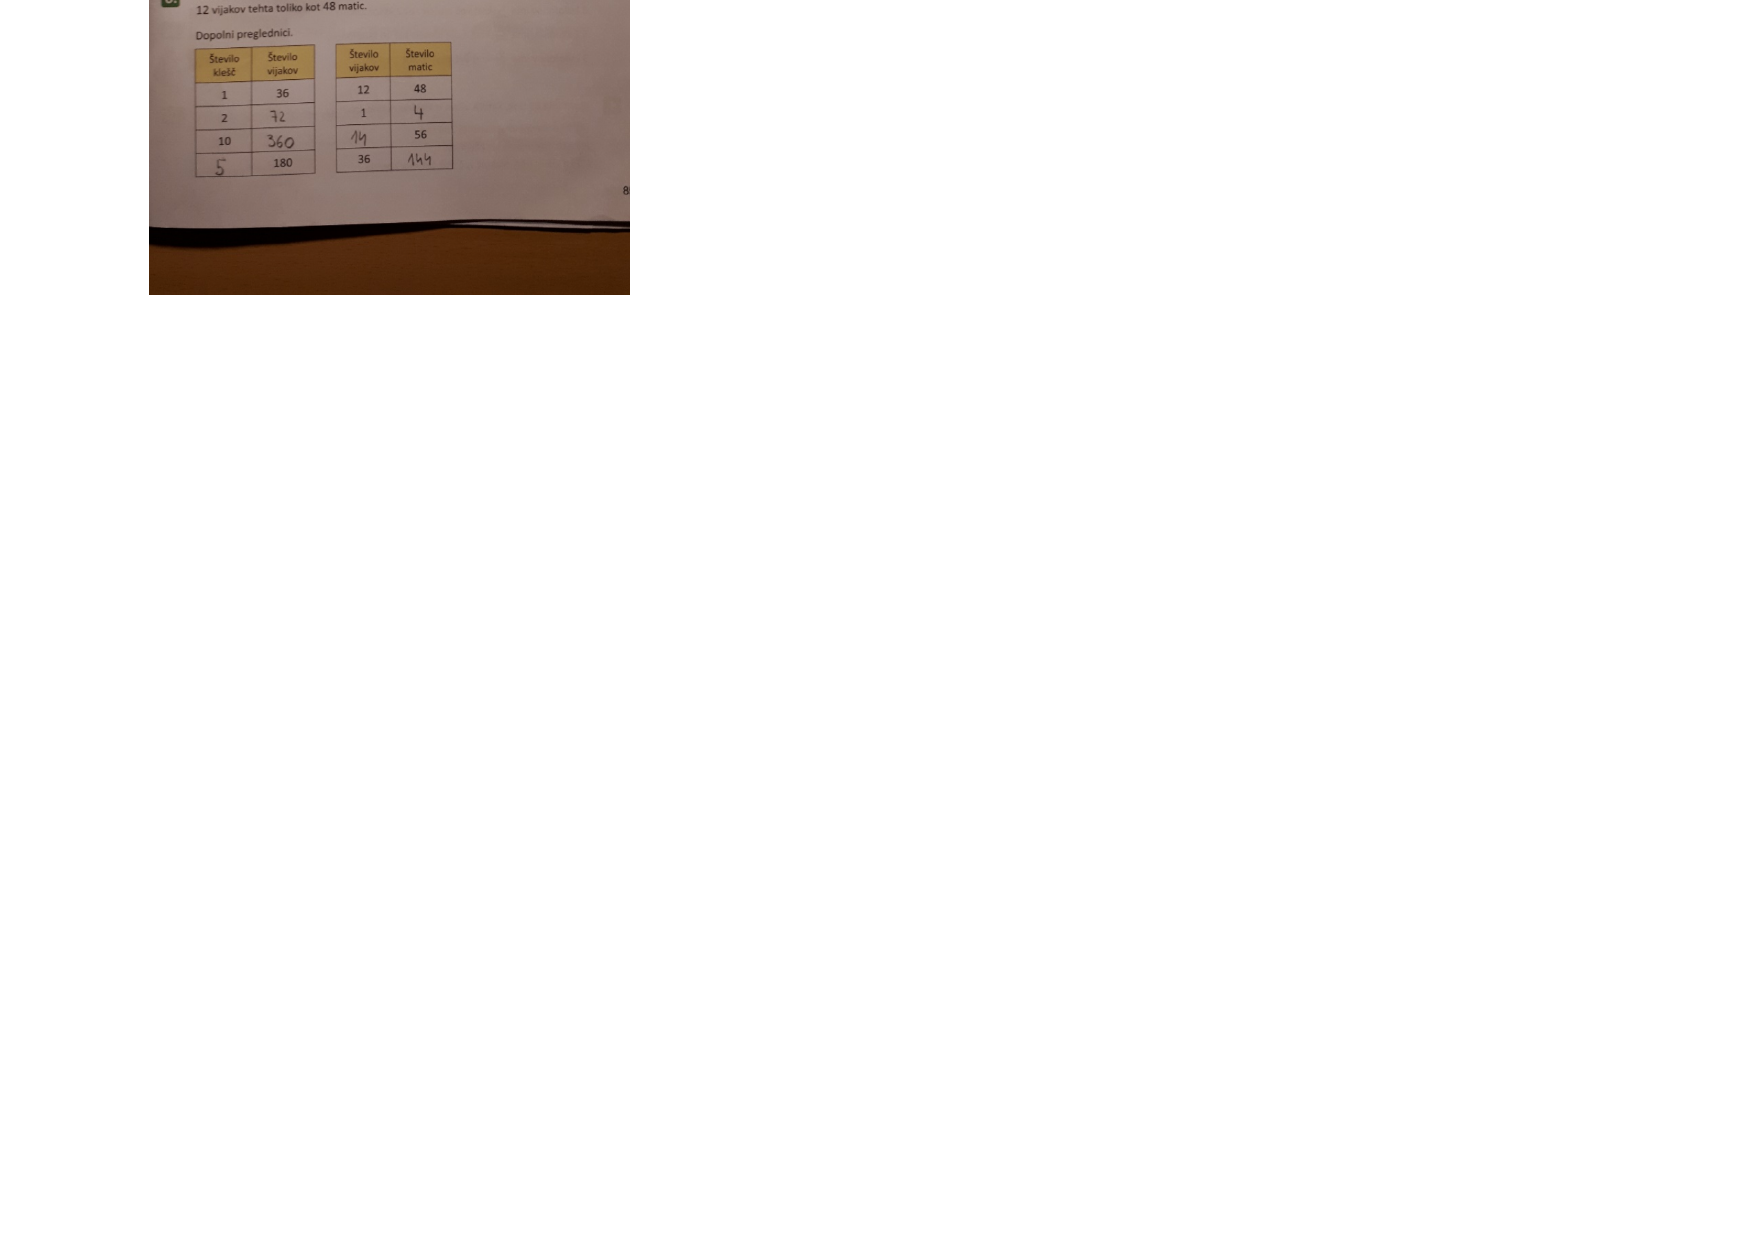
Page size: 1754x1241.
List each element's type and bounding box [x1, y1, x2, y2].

picture [149, 0, 630, 295]
